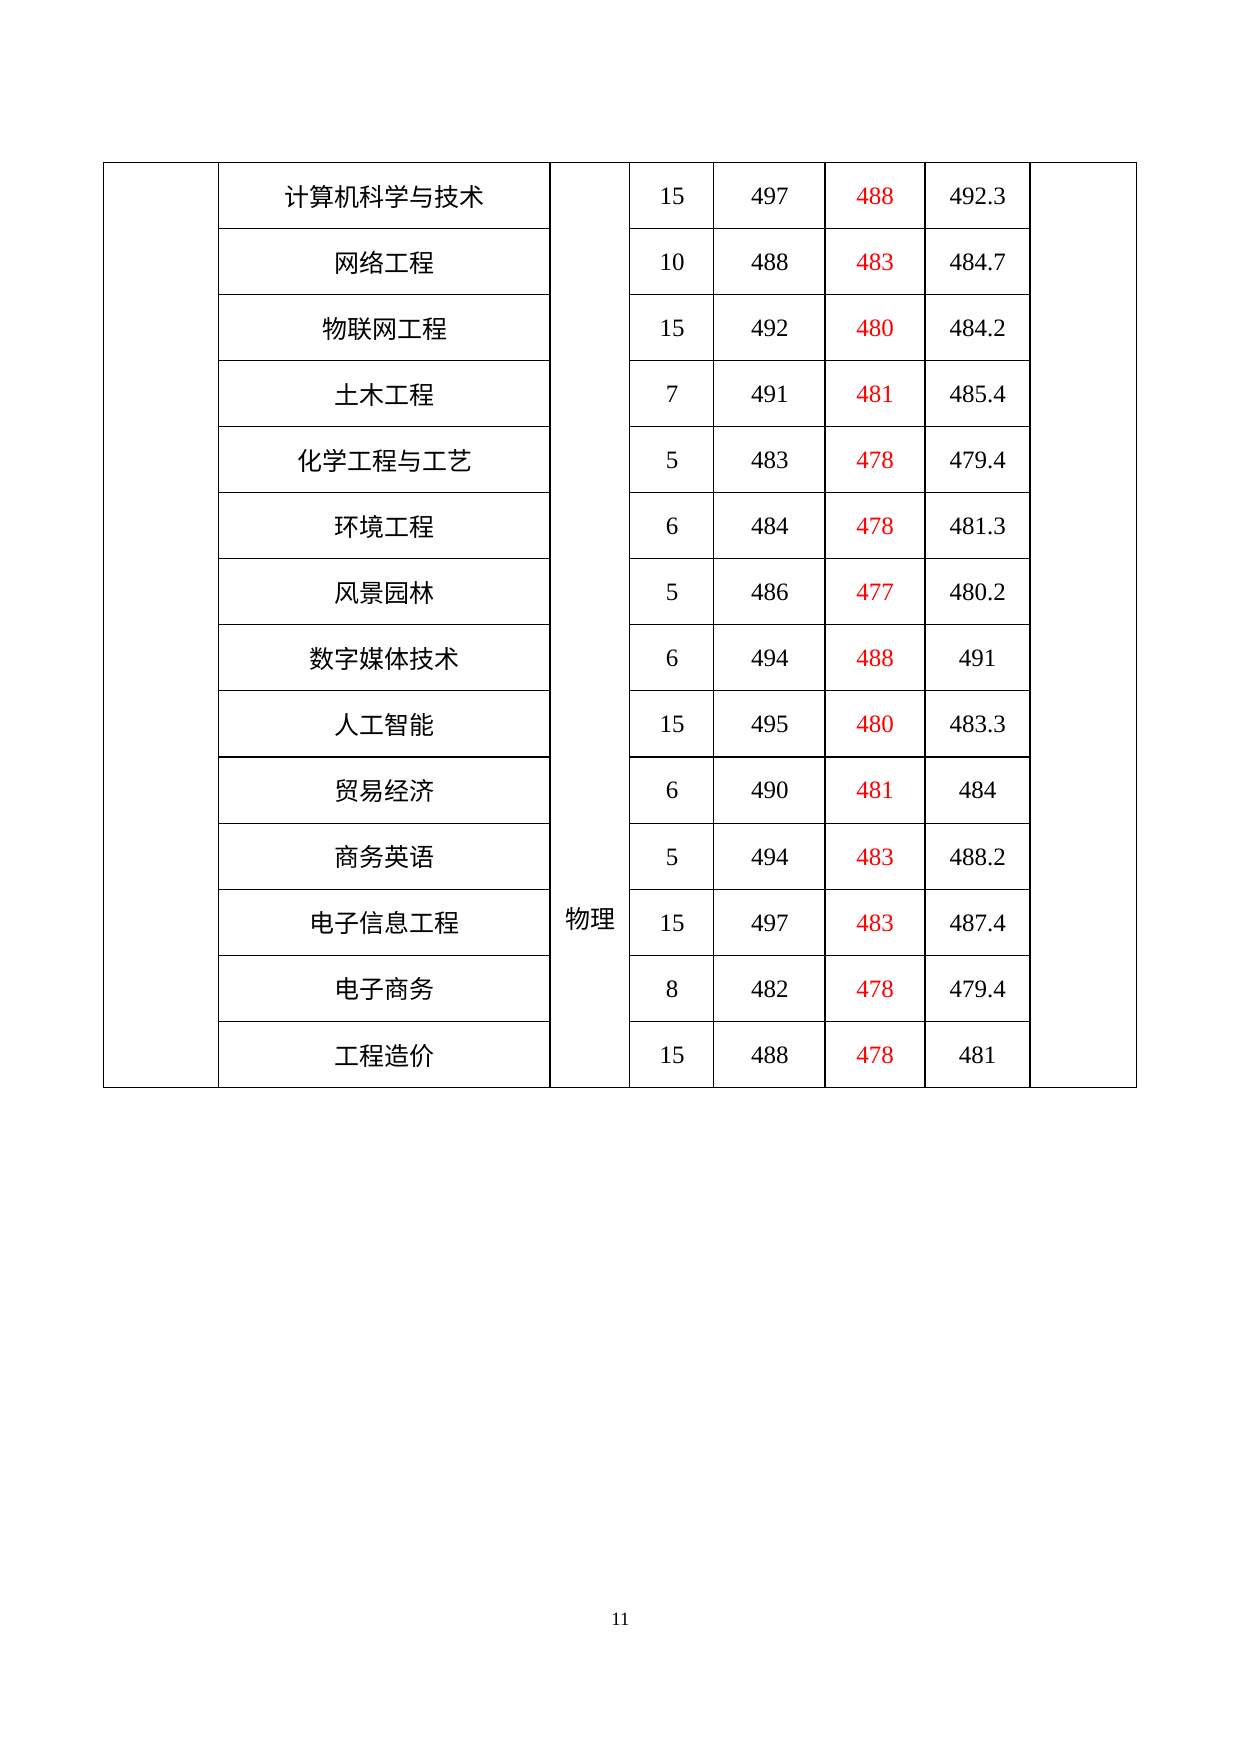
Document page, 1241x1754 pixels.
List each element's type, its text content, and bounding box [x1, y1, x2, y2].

table_cell 490 [714, 758, 824, 822]
table_cell 478 [826, 427, 924, 492]
table_cell 15 [630, 295, 713, 360]
table_cell 491 [714, 361, 824, 426]
table_cell 化学工程与工艺 [219, 427, 549, 492]
table_cell 481.3 [926, 493, 1029, 558]
table_cell 477 [826, 559, 924, 624]
table_cell 15 [630, 163, 713, 228]
table_cell 6 [630, 625, 713, 690]
table_cell 494 [714, 824, 824, 888]
table_cell 商务英语 [219, 824, 549, 888]
table_cell 484.2 [926, 295, 1029, 360]
table_cell 483 [826, 229, 924, 294]
table_cell 481 [826, 361, 924, 426]
table_cell 497 [714, 890, 824, 954]
table_cell 487.4 [926, 890, 1029, 954]
table_cell 人工智能 [219, 691, 549, 756]
table_cell 计算机科学与技术 [219, 163, 549, 228]
table_cell 482 [714, 956, 824, 1021]
table_cell 物联网工程 [219, 295, 549, 360]
table_cell 土木工程 [219, 361, 549, 426]
table_cell 481 [826, 758, 924, 822]
table_cell 485.4 [926, 361, 1029, 426]
table_cell 497 [714, 163, 824, 228]
table_cell 电子信息工程 [219, 890, 549, 954]
table_cell 15 [630, 691, 713, 756]
table_cell 488.2 [926, 824, 1029, 888]
table_cell 484.7 [926, 229, 1029, 294]
table_cell 495 [714, 691, 824, 756]
table_cell 494 [714, 625, 824, 690]
table_cell 483 [714, 427, 824, 492]
table_cell 贸易经济 [219, 758, 549, 822]
table_cell 7 [630, 361, 713, 426]
table_cell 478 [826, 1022, 924, 1087]
table_cell 6 [630, 493, 713, 558]
table_cell 15 [630, 1022, 713, 1087]
table_cell 479.4 [926, 956, 1029, 1021]
table_cell 电子商务 [219, 956, 549, 1021]
table_cell 492 [714, 295, 824, 360]
table_cell 风景园林 [219, 559, 549, 624]
table_cell 488 [714, 1022, 824, 1087]
table_cell 480 [826, 691, 924, 756]
table_cell 492.3 [926, 163, 1029, 228]
table_cell 478 [826, 956, 924, 1021]
table_cell 479.4 [926, 427, 1029, 492]
table_cell 488 [826, 625, 924, 690]
table_cell 网络工程 [219, 229, 549, 294]
table_cell 483 [826, 890, 924, 954]
table_cell 481 [926, 1022, 1029, 1087]
table_cell 484 [714, 493, 824, 558]
table_cell 480.2 [926, 559, 1029, 624]
table_cell 486 [714, 559, 824, 624]
table_cell 488 [714, 229, 824, 294]
table_cell 5 [630, 559, 713, 624]
table_cell 15 [630, 890, 713, 954]
table_cell 483 [826, 824, 924, 888]
table_cell 484 [926, 758, 1029, 822]
table_cell 478 [826, 493, 924, 558]
table_cell 6 [630, 758, 713, 822]
table_cell 数字媒体技术 [219, 625, 549, 690]
table_cell 10 [630, 229, 713, 294]
table_cell 环境工程 [219, 493, 549, 558]
table_cell 5 [630, 427, 713, 492]
table_cell 491 [926, 625, 1029, 690]
table_cell 480 [826, 295, 924, 360]
table_cell 工程造价 [219, 1022, 549, 1087]
table_cell 488 [826, 163, 924, 228]
table_cell 5 [630, 824, 713, 888]
table_cell 483.3 [926, 691, 1029, 756]
table_cell 8 [630, 956, 713, 1021]
